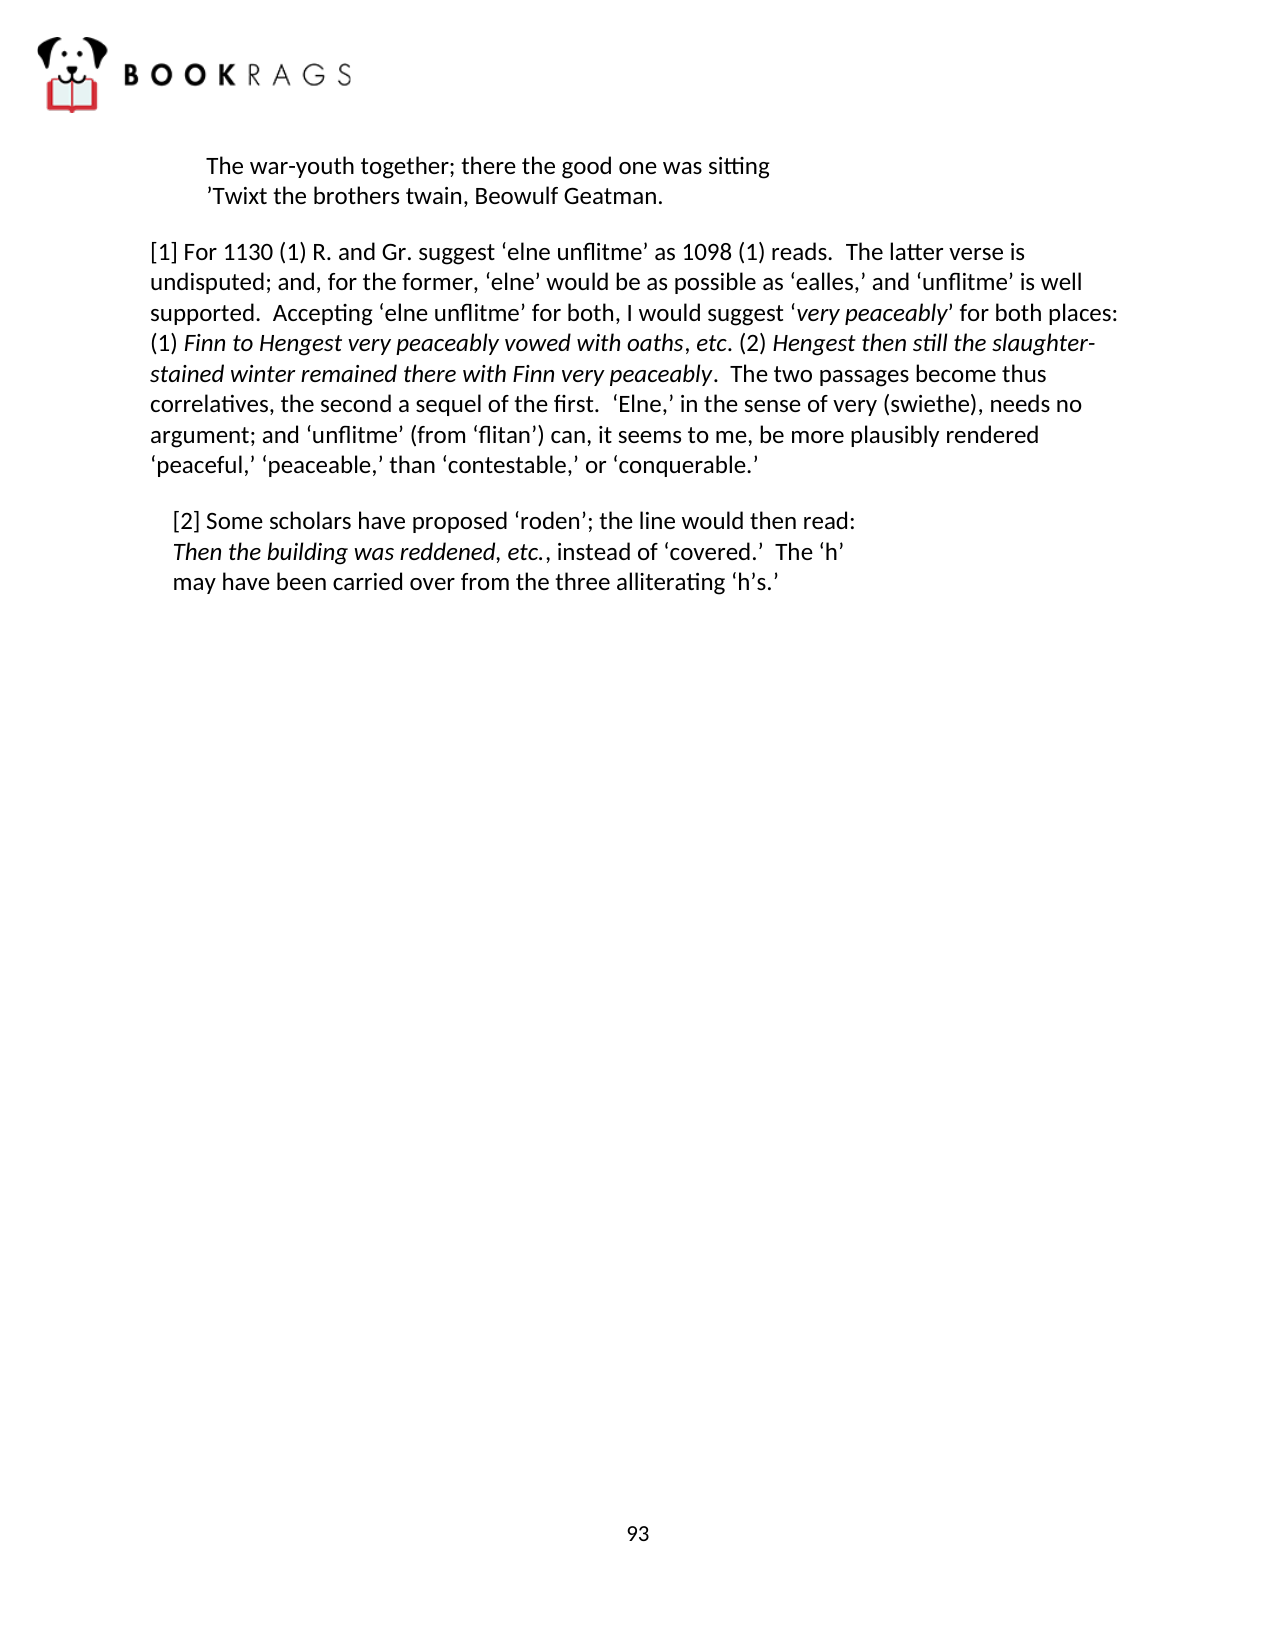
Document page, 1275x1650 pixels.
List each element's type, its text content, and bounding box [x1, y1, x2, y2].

text [2] Some scholars have proposed ‘roden’; the line would then read: Then the building was reddened, etc., instead of ‘covered.’ The ‘h’ may have been carried over from the three alliterating ‘h’s.’ [150, 505, 1125, 597]
text The war-youth together; there the good one was sitting ’Twixt the brothers twain, Beowulf Geatman. [150, 150, 1125, 211]
picture [37, 37, 351, 113]
text [1] For 1130 (1) R. and Gr. suggest ‘elne unflitme’ as 1098 (1) reads. The latter verse is undisputed; and, for the former, ‘elne’ would be as possible as ‘ealles,’ and ‘unflitme’ is well supported. Accepting ‘elne unflitme’ for both, I would suggest ‘very peaceably’ for both places: (1) Finn to Hengest very peaceably vowed with oaths, etc. (2) Hengest then still the slaughter-stained winter remained there with Finn very peaceably. The two passages become thus correlatives, the second a sequel of the first. ‘Elne,’ in the sense of very (swiethe), needs no argument; and ‘unflitme’ (from ‘flitan’) can, it seems to me, be more plausibly rendered ‘peaceful,’ ‘peaceable,’ than ‘contestable,’ or ‘conquerable.’ [150, 236, 1125, 480]
